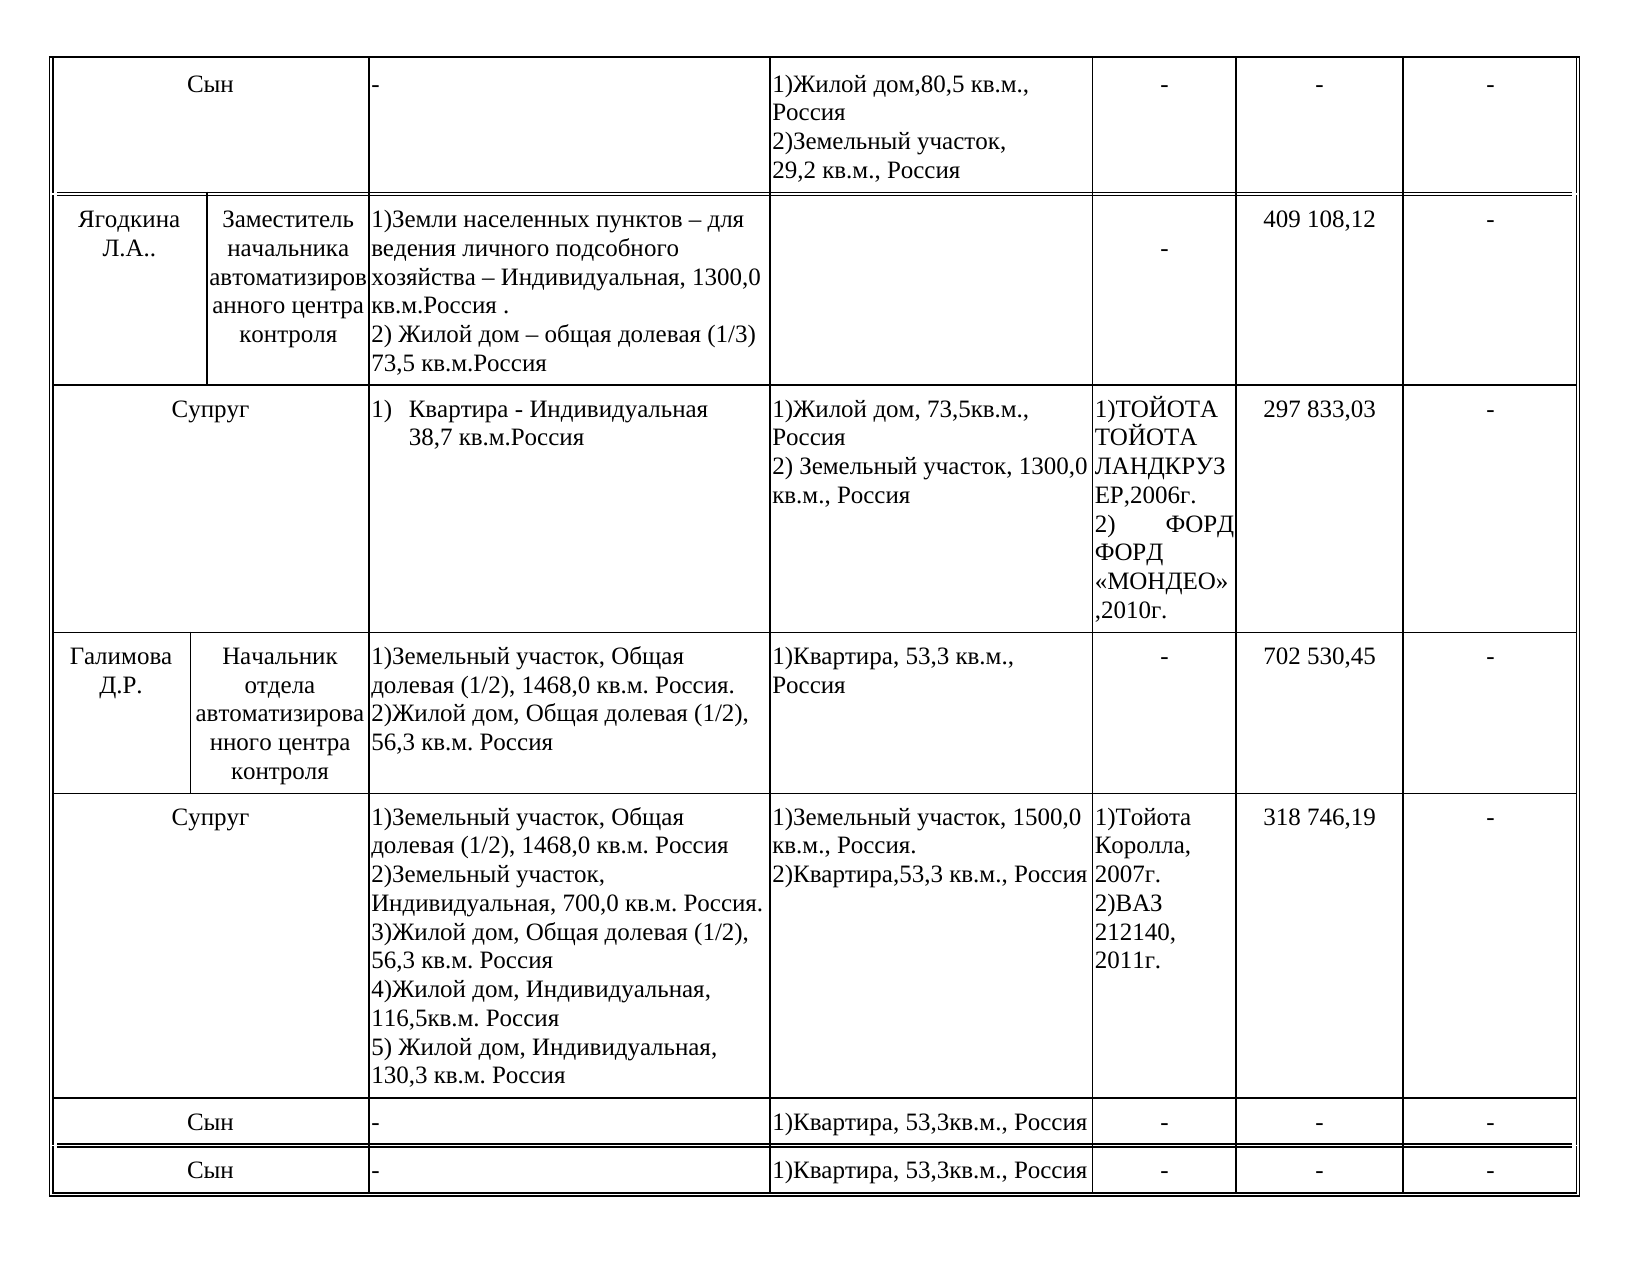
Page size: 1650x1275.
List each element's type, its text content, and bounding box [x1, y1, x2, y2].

table_cell - [1404, 794, 1576, 1097]
table_cell - [1093, 633, 1235, 792]
table_cell - [1404, 1143, 1578, 1192]
table_cell Сын [51, 1143, 368, 1192]
table_cell Супруг [54, 386, 368, 632]
table_cell - [370, 58, 769, 192]
table_cell - [1093, 58, 1235, 192]
table_cell - [1237, 1148, 1402, 1192]
table_cell 1)TOЙОТА TOЙОТА ЛАНДКРУЗЕР,2006г. 2) ФОРД ФОРД «МОНДЕО»,2010г. [1093, 386, 1235, 632]
table_cell 1)Тойота Королла, 2007г. 2)ВАЗ 212140, 2011г. [1093, 794, 1235, 1097]
table_cell Супруг [54, 794, 368, 1097]
table_cell Сын [54, 1099, 368, 1143]
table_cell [771, 1148, 1092, 1192]
table_cell - [1404, 58, 1576, 192]
table_cell - [1404, 386, 1576, 632]
table_cell - [1404, 192, 1578, 384]
table_cell 702 530,45 [1237, 633, 1402, 792]
table_cell - [370, 1148, 769, 1192]
table_cell - [1093, 1099, 1235, 1143]
table_cell 1)Земельный участок, Общая долевая (1/2), 1468,0 кв.м. Россия. 2)Жилой дом, Общая долевая (1/2), 56,3 кв.м. Россия [370, 633, 769, 792]
table_cell [771, 196, 1092, 384]
table_cell - [1093, 196, 1235, 384]
table_cell - [1237, 58, 1402, 192]
table_cell 1)Земли населенных пунктов – для ведения личного подсобного хозяйства – Индивидуальная, 1300,0 кв.м.Россия . 2) Жилой дом – общая долевая (1/3) 73,5 кв.м.Россия [370, 196, 769, 384]
table_cell 1)Жилой дом, 73,5кв.м., Россия 2) Земельный участок, 1300,0 кв.м., Россия [771, 386, 1092, 632]
table_cell 1)Жилой дом,80,5 кв.м., Россия 2)Земельный участок, 29,2 кв.м., Россия [771, 58, 1092, 192]
table_cell 409 108,12 [1237, 196, 1402, 384]
table_cell Сын [54, 58, 368, 192]
table_cell 318 746,19 [1237, 794, 1402, 1097]
table_cell 297 833,03 [1237, 386, 1402, 632]
table_cell 1)Земельный участок, 1500,0 кв.м., Россия. 2)Квартира,53,3 кв.м., Россия [771, 794, 1092, 1097]
table_cell Галимова Д.Р. [54, 633, 190, 792]
table_cell 1)Земельный участок, Общая долевая (1/2), 1468,0 кв.м. Россия 2)Земельный участок, Индивидуальная, 700,0 кв.м. Россия. 3)Жилой дом, Общая долевая (1/2), 56,3 кв.м. Россия 4)Жилой дом, Индивидуальная, 116,5кв.м. Россия 5) Жилой дом, Индивидуальная, 130,3 кв.м. Россия [370, 794, 769, 1097]
table_cell - [1404, 1099, 1576, 1143]
table_cell 1)Квартира, 53,3 кв.м., Россия [771, 633, 1092, 792]
table_cell - [1093, 1148, 1235, 1192]
table_cell Заместитель начальника автоматизированного центра контроля [208, 196, 368, 384]
table_cell - [370, 1099, 769, 1143]
table_cell 1)Квартира, 53,3кв.м., Россия [771, 1099, 1092, 1143]
table_cell Ягодкина Л.А.. [51, 192, 206, 384]
table_cell Начальник отдела автоматизированного центра контроля [191, 633, 368, 792]
table_cell Квартира - Индивидуальная 38,7 кв.м.Россия [370, 386, 769, 632]
table_cell - [1404, 633, 1576, 792]
table_cell - [1237, 1099, 1402, 1143]
